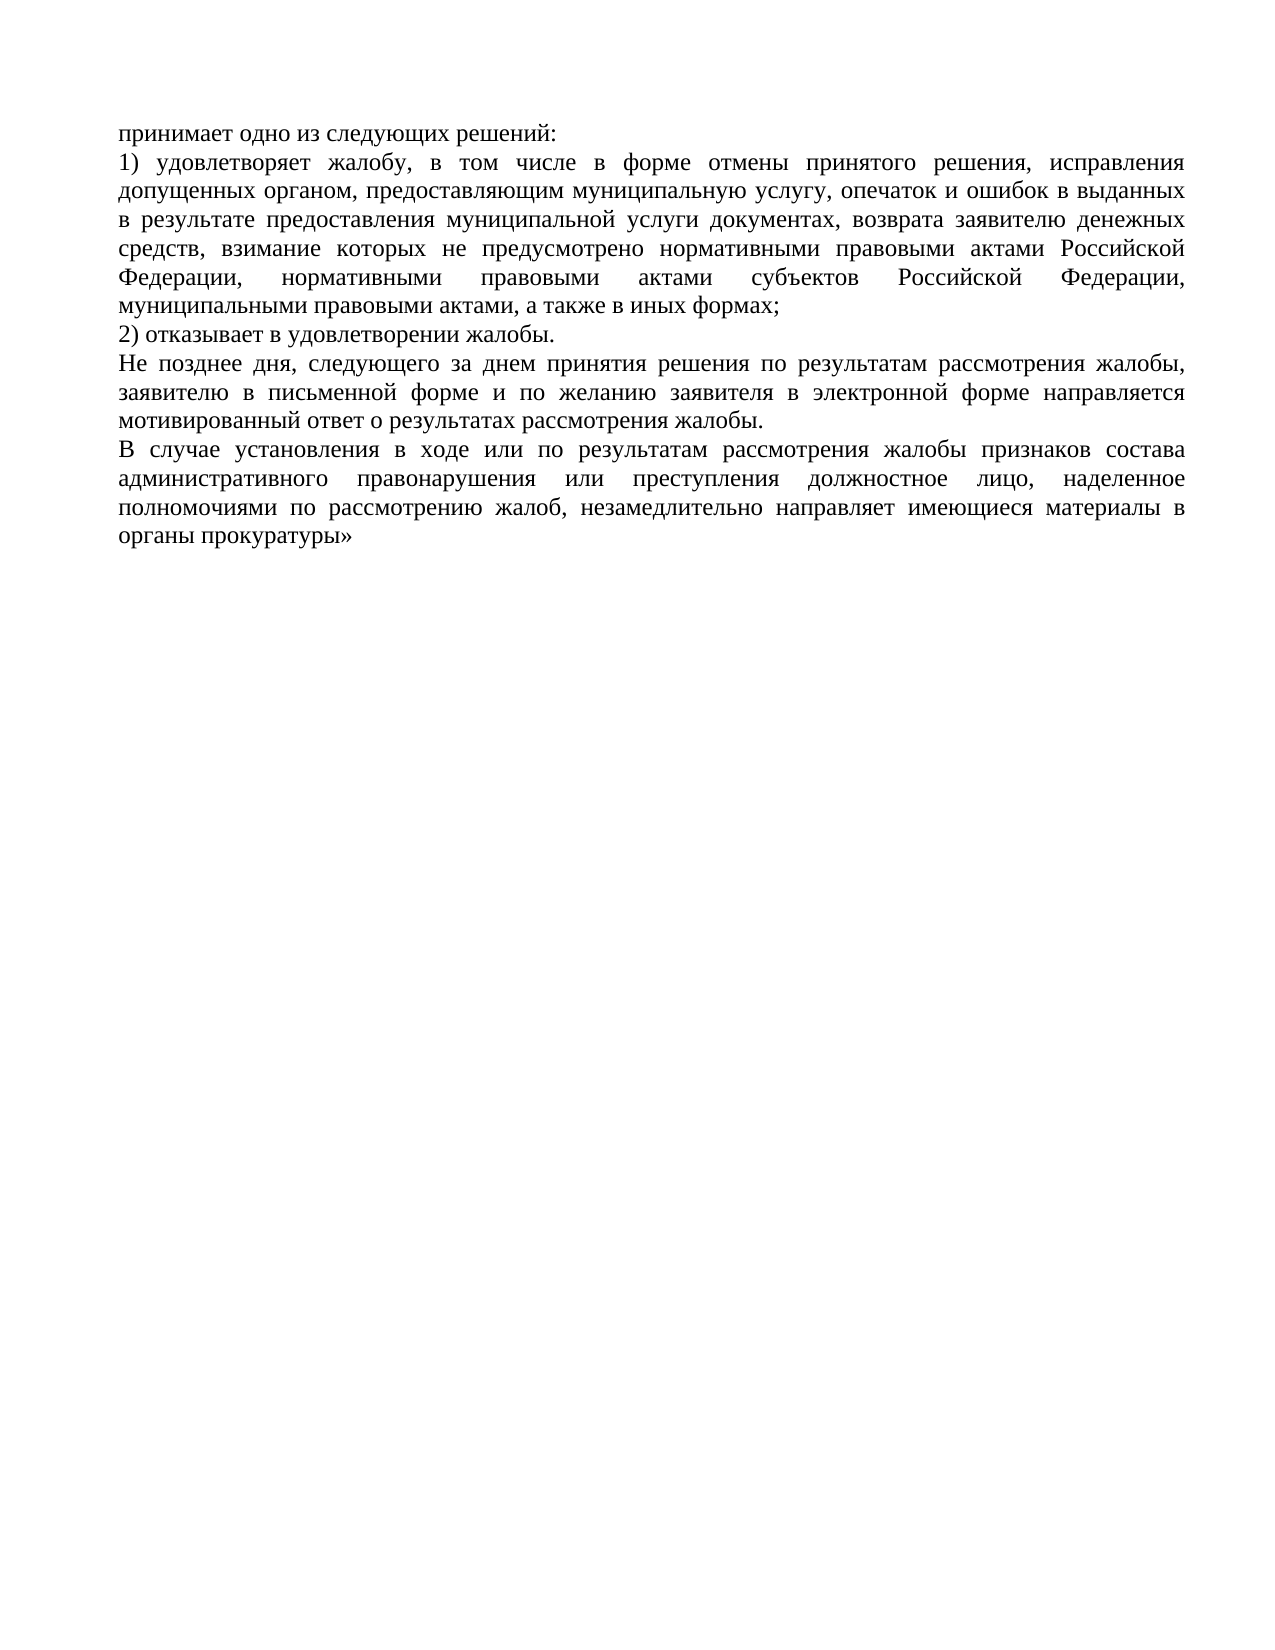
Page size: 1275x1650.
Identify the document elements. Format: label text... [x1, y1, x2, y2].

text В случае установления в ходе или по результатам рассмотрения жалобы признаков состава административного правонарушения или преступления должностное лицо, наделенное полномочиями по рассмотрению жалоб, незамедлительно направляет имеющиеся материалы в органы прокуратуры» [118, 434, 1186, 549]
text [118, 118, 1186, 147]
text Не позднее дня, следующего за днем принятия решения по результатам рассмотрения жалобы, заявителю в письменной форме и по желанию заявителя в электронной форме направляется мотивированный ответ о результатах рассмотрения жалобы. [118, 348, 1186, 434]
text 2) отказывает в удовлетворении жалобы. [118, 319, 1186, 348]
text 1) удовлетворяет жалобу, в том числе в форме отмены принятого решения, исправления допущенных органом, предоставляющим муниципальную услугу, опечаток и ошибок в выданных в результате предоставления муниципальной услуги документах, возврата заявителю денежных средств, взимание которых не предусмотрено нормативными правовыми актами Российской Федерации, нормативными правовыми актами субъектов Российской Федерации, муниципальными правовыми актами, а также в иных формах; [118, 147, 1186, 319]
